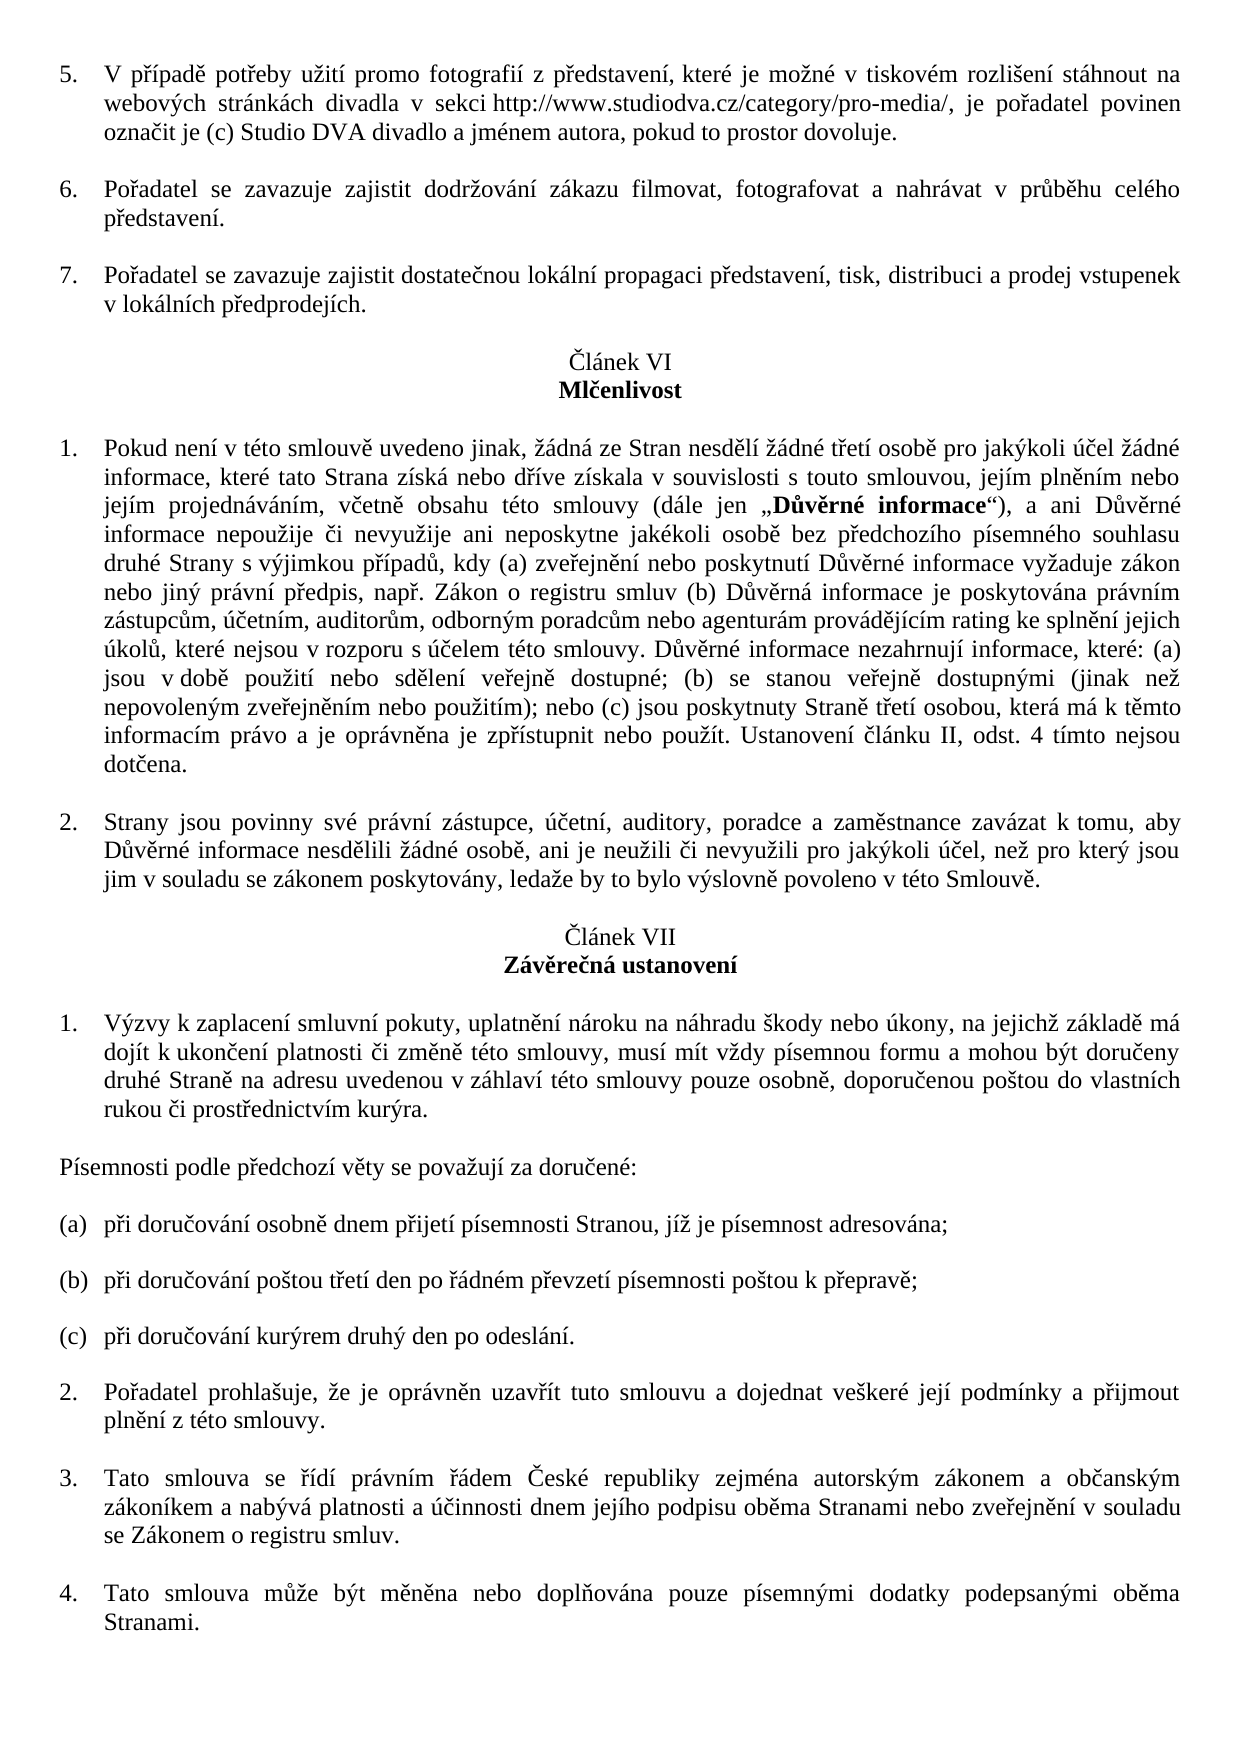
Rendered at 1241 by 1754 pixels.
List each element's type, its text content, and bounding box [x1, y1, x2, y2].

list Pořadatel se zavazuje zajistit dostatečnou lokální propagaci představení, tisk, distribuci a prodej vstupenek v lokálních předprodejích. [59, 260, 1181, 318]
text při doručování osobně dnem přijetí písemnosti Stranou, jíž je písemnost adresována; [59, 1209, 1181, 1238]
text Článek VII [59, 922, 1181, 950]
list Výzvy k zaplacení smluvní pokuty, uplatnění nároku na náhradu škody nebo úkony, na jejichž základě má dojít k ukončení platnosti či změně této smlouvy, musí mít vždy písemnou formu a mohou být doručeny druhé Straně na adresu uvedenou v záhlaví této smlouvy pouze osobně, doporučenou poštou do vlastních rukou či prostřednictvím kurýra. [59, 1008, 1181, 1123]
list při doručování poštou třetí den po řádném převzetí písemnosti poštou k přepravě; [59, 1265, 1181, 1294]
text Závěrečná ustanovení [59, 950, 1181, 979]
list Tato smlouva může být měněna nebo doplňována pouze písemnými dodatky podepsanými oběma Stranami. [59, 1578, 1181, 1635]
list Tato smlouva se řídí právním řádem České republiky zejména autorským zákonem a občanským zákoníkem a nabývá platnosti a účinnosti dnem jejího podpisu oběma Stranami nebo zveřejnění v souladu se Zákonem o registru smluv. [59, 1463, 1181, 1549]
list Pořadatel se zavazuje zajistit dodržování zákazu filmovat, fotografovat a nahrávat v průběhu celého představení. [59, 174, 1181, 232]
list Pořadatel prohlašuje, že je oprávněn uzavřít tuto smlouvu a dojednat veškeré její podmínky a přijmout plnění z této smlouvy. [59, 1377, 1181, 1434]
text Článek VI [59, 347, 1181, 375]
list Pokud není v této smlouvě uvedeno jinak, žádná ze Stran nesdělí žádné třetí osobě pro jakýkoli účel žádné informace, které tato Strana získá nebo dříve získala v souvislosti s touto smlouvou, jejím plněním nebo jejím projednáváním, včetně obsahu této smlouvy (dále jen „Důvěrné informace“), a ani Důvěrné informace nepoužije či nevyužije ani neposkytne jakékoli osobě bez předchozího písemného souhlasu druhé Strany s výjimkou případů, kdy (a) zveřejnění nebo poskytnutí Důvěrné informace vyžaduje zákon nebo jiný právní předpis, např. Zákon o registru smluv (b) Důvěrná informace je poskytována právním zástupcům, účetním, auditorům, odborným poradcům nebo agenturám provádějícím rating ke splnění jejich úkolů, které nejsou v rozporu s účelem této smlouvy. Důvěrné informace nezahrnují informace, které: (a) jsou v době použití nebo sdělení veřejně dostupné; (b) se stanou veřejně dostupnými (jinak než nepovoleným zveřejněním nebo použitím); nebo (c) jsou poskytnuty Straně třetí osobou, která má k těmto informacím právo a je oprávněna je zpřístupnit nebo použít. Ustanovení článku II, odst. 4 tímto nejsou dotčena. [59, 433, 1181, 778]
list Strany jsou povinny své právní zástupce, účetní, auditory, poradce a zaměstnance zavázat k tomu, aby Důvěrné informace nesdělili žádné osobě, ani je neužili či nevyužili pro jakýkoli účel, než pro který jsou jim v souladu se zákonem poskytovány, ledaže by to bylo výslovně povoleno v této Smlouvě. [59, 807, 1181, 893]
list při doručování kurýrem druhý den po odeslání. [59, 1321, 1181, 1349]
list V případě potřeby užití promo fotografií z představení, které je možné v tiskovém rozlišení stáhnout na webových stránkách divadla v sekci http://www.studiodva.cz/category/pro-media/, je pořadatel povinen označit je (c) Studio DVA divadlo a jménem autora, pokud to prostor dovoluje. [59, 59, 1181, 145]
text Písemnosti podle předchozí věty se považují za doručené: [59, 1152, 1181, 1180]
text Mlčenlivost [59, 375, 1181, 404]
